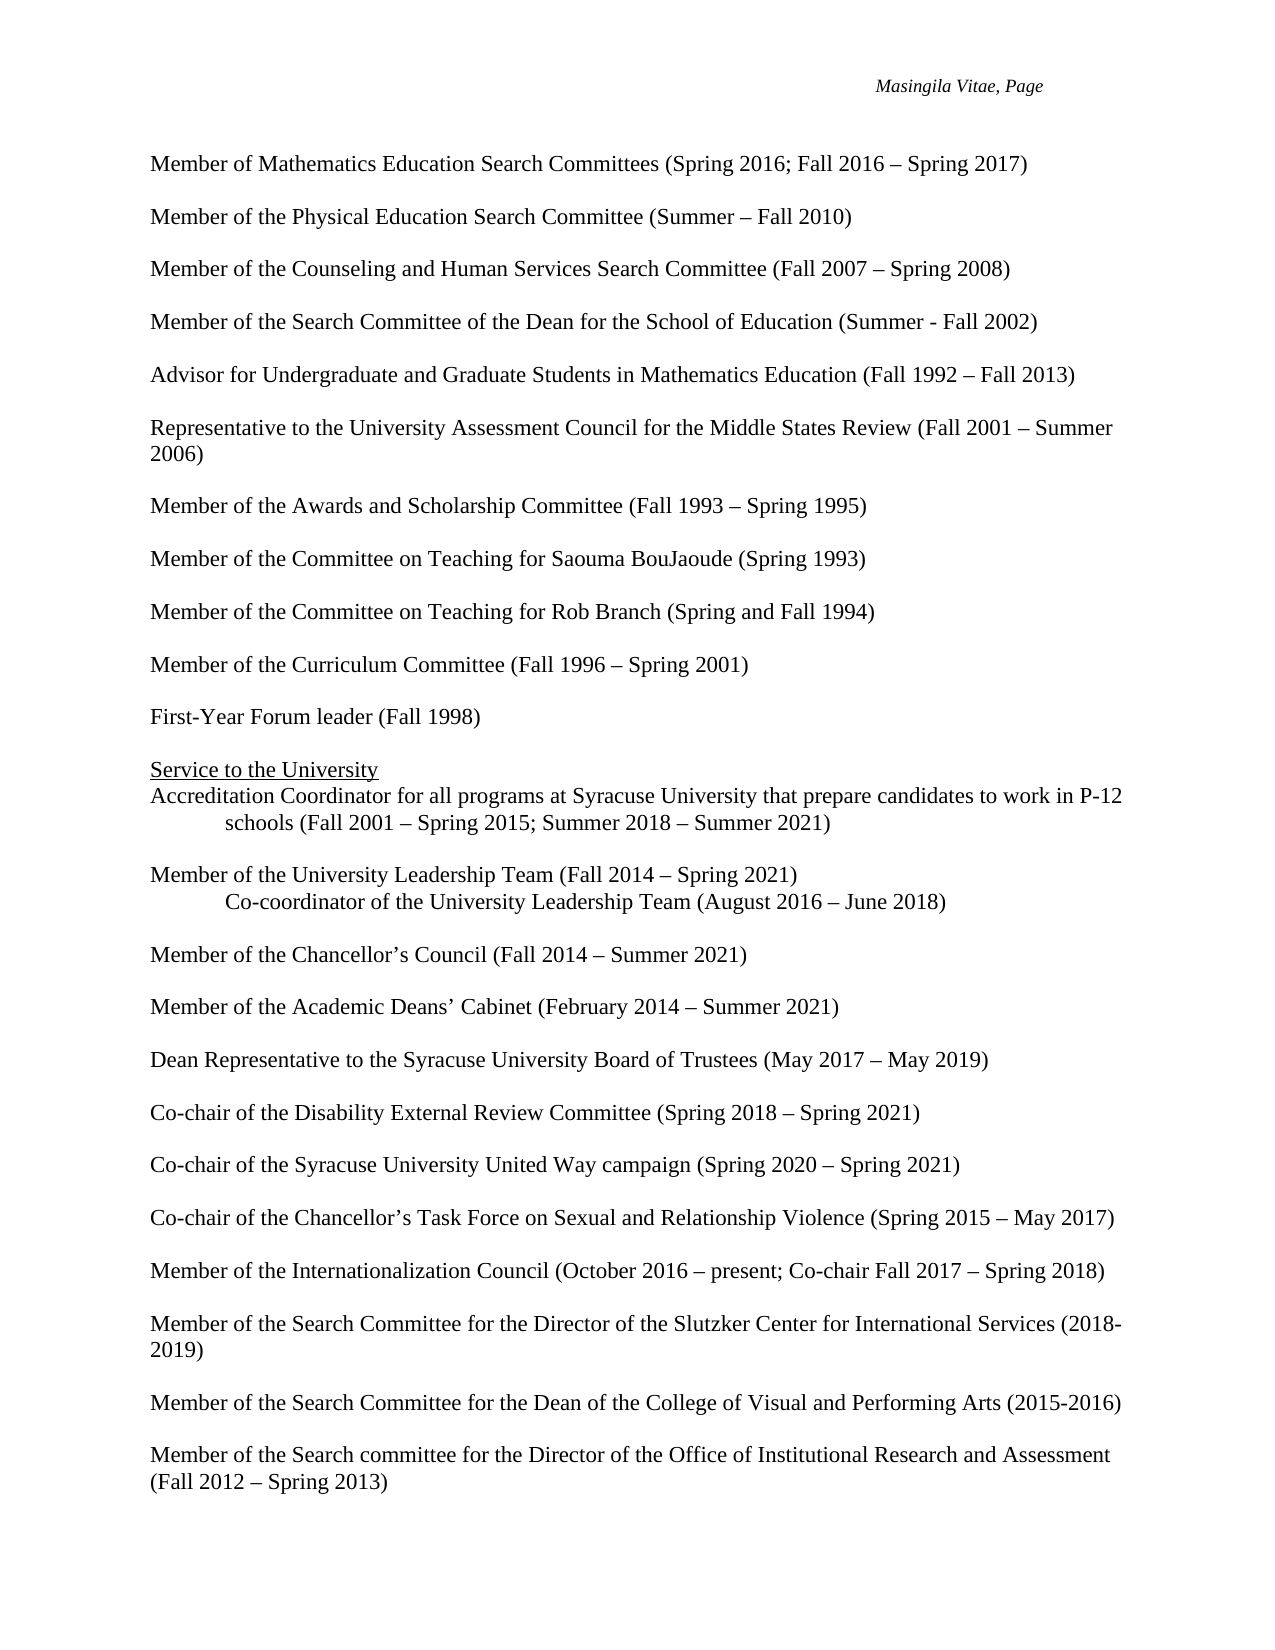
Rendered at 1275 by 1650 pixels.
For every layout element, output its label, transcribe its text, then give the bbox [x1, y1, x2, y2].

text Member of the Committee on Teaching for Rob Branch (Spring and Fall 1994) [150, 598, 1125, 624]
text Co-coordinator of the University Leadership Team (August 2016 – June 2018) [150, 888, 1125, 914]
text Member of the University Leadership Team (Fall 2014 – Spring 2021) [150, 862, 1125, 888]
text Member of the Awards and Scholarship Committee (Fall 1993 – Spring 1995) [150, 493, 1125, 519]
text Member of Mathematics Education Search Committees (Spring 2016; Fall 2016 – Spring 2017) [150, 150, 1125, 176]
text Member of the Search Committee of the Dean for the School of Education (Summer - Fall 2002) [150, 308, 1125, 334]
text Co-chair of the Disability External Review Committee (Spring 2018 – Spring 2021) [150, 1099, 1125, 1125]
text Co-chair of the Syracuse University United Way campaign (Spring 2020 – Spring 2021) [150, 1151, 1125, 1178]
text Member of the Chancellor’s Council (Fall 2014 – Summer 2021) [150, 941, 1125, 967]
text Representative to the University Assessment Council for the Middle States Review (Fall 2001 – Summer 2006) [150, 413, 1125, 466]
text Member of the Curriculum Committee (Fall 1996 – Spring 2001) [150, 651, 1125, 677]
text Member of the Academic Deans’ Cabinet (February 2014 – Summer 2021) [150, 993, 1125, 1020]
text Member of the Internationalization Council (October 2016 – present; Co-chair Fall 2017 – Spring 2018) [150, 1257, 1125, 1283]
text First-Year Forum leader (Fall 1998) [150, 703, 1125, 730]
text Member of the Search Committee for the Dean of the College of Visual and Performing Arts (2015-2016) [150, 1389, 1125, 1415]
text Member of the Counseling and Human Services Search Committee (Fall 2007 – Spring 2008) [150, 255, 1125, 282]
text Advisor for Undergraduate and Graduate Students in Mathematics Education (Fall 1992 – Fall 2013) [150, 361, 1125, 387]
text Member of the Search Committee for the Director of the Slutzker Center for International Services (2018-2019) [150, 1309, 1125, 1362]
text Co-chair of the Chancellor’s Task Force on Sexual and Relationship Violence (Spring 2015 – May 2017) [150, 1204, 1125, 1231]
text Member of the Committee on Teaching for Saouma BouJaoude (Spring 1993) [150, 545, 1125, 572]
text Member of the Search committee for the Director of the Office of Institutional Research and Assessment (Fall 2012 – Spring 2013) [150, 1441, 1125, 1494]
text Member of the Physical Education Search Committee (Summer – Fall 2010) [150, 203, 1125, 229]
text Service to the University [150, 756, 1125, 782]
text Accreditation Coordinator for all programs at Syracuse University that prepare candidates to work in P-12 schools (Fall 2001 – Spring 2015; Summer 2018 – Summer 2021) [150, 782, 1125, 835]
text Dean Representative to the Syracuse University Board of Trustees (May 2017 – May 2019) [150, 1046, 1125, 1072]
